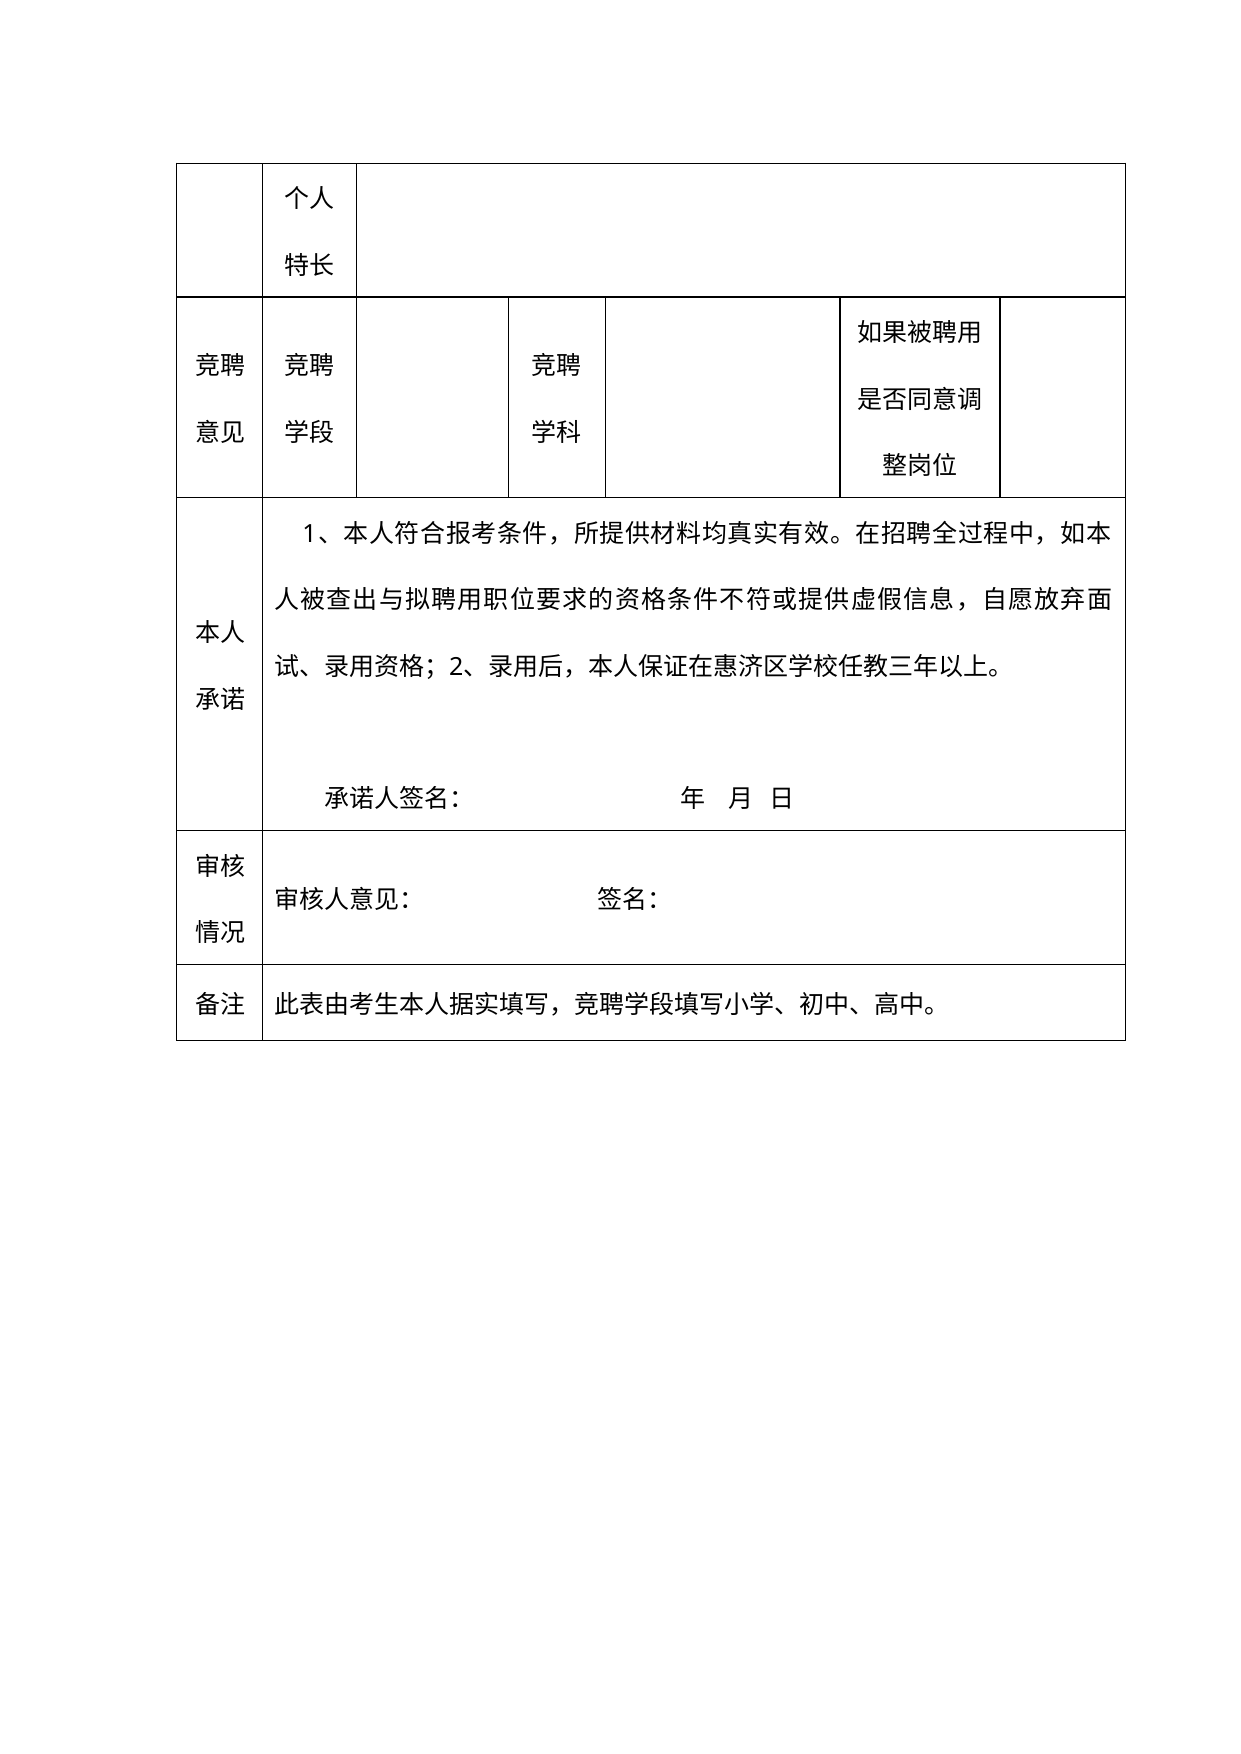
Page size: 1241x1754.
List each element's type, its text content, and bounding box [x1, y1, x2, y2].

table_cell 个人特长 [263, 164, 356, 296]
table_cell 审核人意见： 签名： [263, 831, 1125, 964]
table_cell 备注 [177, 965, 262, 1040]
table_cell [1001, 298, 1125, 497]
table_cell [357, 164, 1125, 296]
table_cell [606, 298, 839, 497]
table_cell 审核情况 [177, 831, 262, 964]
table_cell 竞聘意见 [177, 298, 262, 497]
table_cell 1、本人符合报考条件，所提供材料均真实有效。在招聘全过程中，如本人被查出与拟聘用职位要求的资格条件不符或提供虚假信息，自愿放弃面试、录用资格；2、录用后，本人保证在惠济区学校任教三年以上。 承诺人签名： 年 月 日 [263, 498, 1125, 830]
table_cell 本人承诺 [177, 498, 262, 830]
table_cell 竞聘学科 [509, 298, 605, 497]
table_cell 竞聘学段 [263, 298, 356, 497]
table_cell 如果被聘用是否同意调整岗位 [841, 298, 999, 497]
table_cell 此表由考生本人据实填写，竞聘学段填写小学、初中、高中。 [263, 965, 1125, 1040]
table_cell [357, 298, 508, 497]
